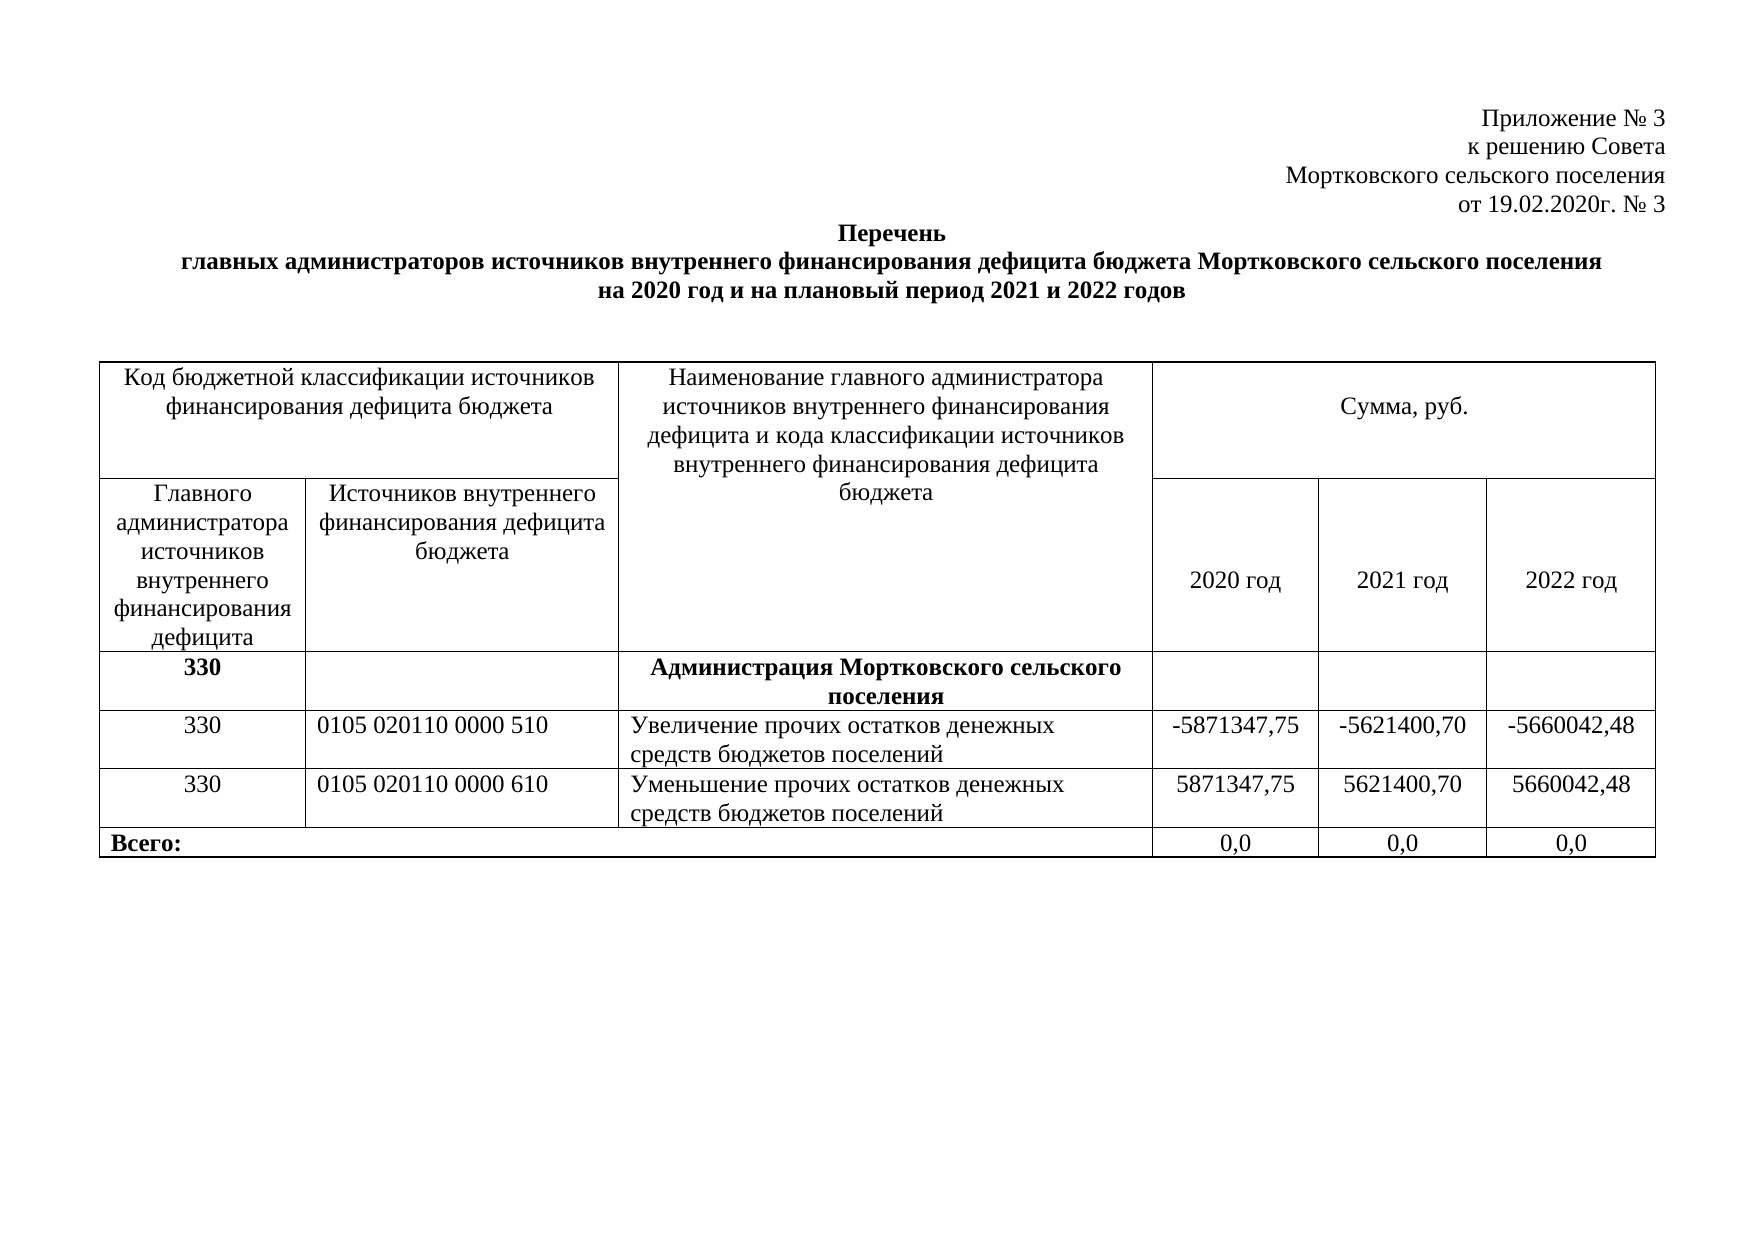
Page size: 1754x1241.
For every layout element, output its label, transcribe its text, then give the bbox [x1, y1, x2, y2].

table_cell Администрация Мортковского сельского поселения [619, 652, 1152, 709]
table_cell -5621400,70 [1319, 711, 1486, 768]
table_cell Главного администратора источников внутреннего финансирования дефицита [100, 479, 305, 651]
table_cell Всего: [100, 828, 1152, 856]
text от 19.02.2020г. № 3 [118, 189, 1665, 218]
table_cell 0,0 [1487, 828, 1655, 856]
table_cell [1487, 652, 1655, 709]
table_cell 2022 год [1487, 479, 1655, 651]
table_cell 330 [100, 652, 305, 709]
table_cell Увеличение прочих остатков денежных средств бюджетов поселений [619, 711, 1152, 768]
text на 2020 год и на плановый период 2021 и 2022 годов [118, 275, 1665, 304]
text главных администраторов источников внутреннего финансирования дефицита бюджета Мортковского сельского поселения [118, 246, 1665, 275]
table_cell [1319, 652, 1486, 709]
table_cell -5871347,75 [1153, 711, 1318, 768]
table_cell Источников внутреннего финансирования дефицита бюджета [306, 479, 618, 651]
table_header Сумма, руб. [1153, 363, 1655, 477]
table_cell 0105 020110 0000 610 [306, 769, 618, 827]
table_cell 0105 020110 0000 510 [306, 711, 618, 768]
text Перечень [118, 218, 1665, 246]
table_header Код бюджетной классификации источников финансирования дефицита бюджета [100, 363, 618, 477]
table_cell 330 [100, 769, 305, 827]
table_cell [306, 652, 618, 709]
table_cell 2021 год [1319, 479, 1486, 651]
text Приложение № 3 [118, 103, 1665, 131]
table_cell [1153, 652, 1318, 709]
text Мортковского сельского поселения [118, 160, 1665, 189]
table_cell 330 [100, 711, 305, 768]
table_cell -5660042,48 [1487, 711, 1655, 768]
table_cell 0,0 [1319, 828, 1486, 856]
table_cell 2020 год [1153, 479, 1318, 651]
table_header Наименование главного администратора источников внутреннего финансирования дефицита и кода классификации источников внутреннего финансирования дефицита бюджета [619, 363, 1152, 651]
table_cell 5871347,75 [1153, 769, 1318, 827]
table_cell 5660042,48 [1487, 769, 1655, 827]
table_cell Уменьшение прочих остатков денежных средств бюджетов поселений [619, 769, 1152, 827]
text к решению Совета [118, 131, 1665, 160]
table_cell 0,0 [1153, 828, 1318, 856]
table_cell 5621400,70 [1319, 769, 1486, 827]
